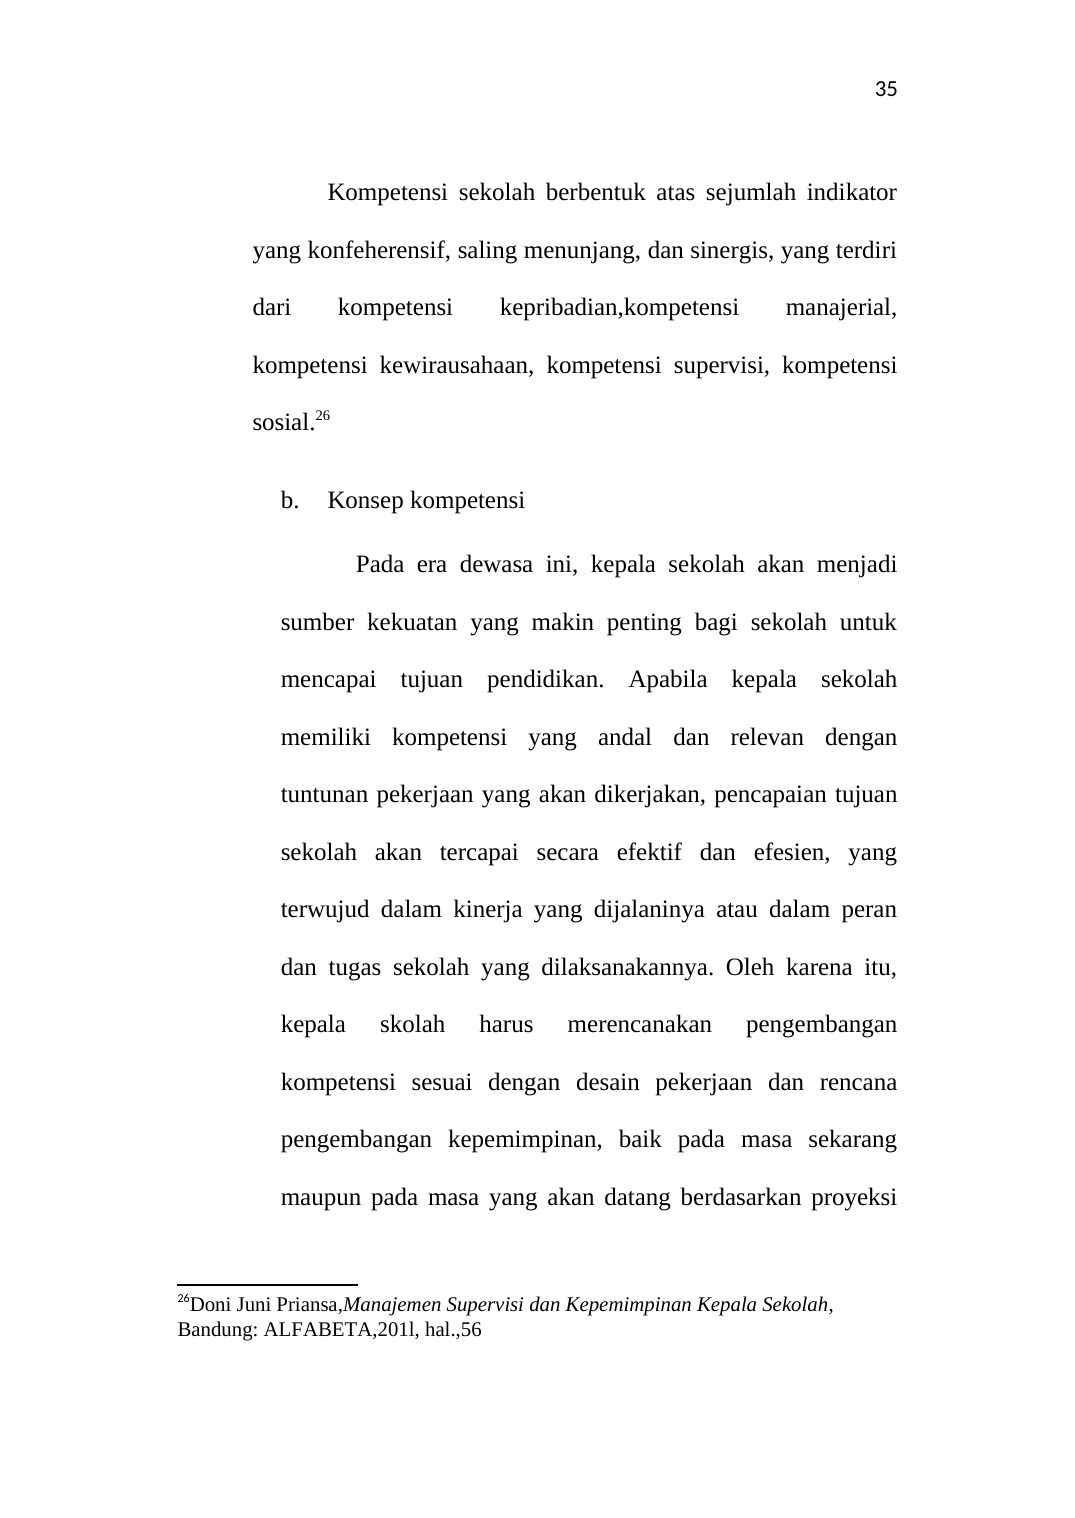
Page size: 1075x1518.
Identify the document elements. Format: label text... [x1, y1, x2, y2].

text Kompetensi sekolah berbentuk atas sejumlah indikator yang konfeherensif, saling menunjang, dan sinergis, yang terdiri dari kompetensi kepribadian,kompetensi manajerial, kompetensi kewirausahaan, kompetensi supervisi, kompetensi sosial. [252, 177, 898, 436]
list Konsep kompetensi [281, 486, 898, 514]
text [281, 549, 898, 1211]
